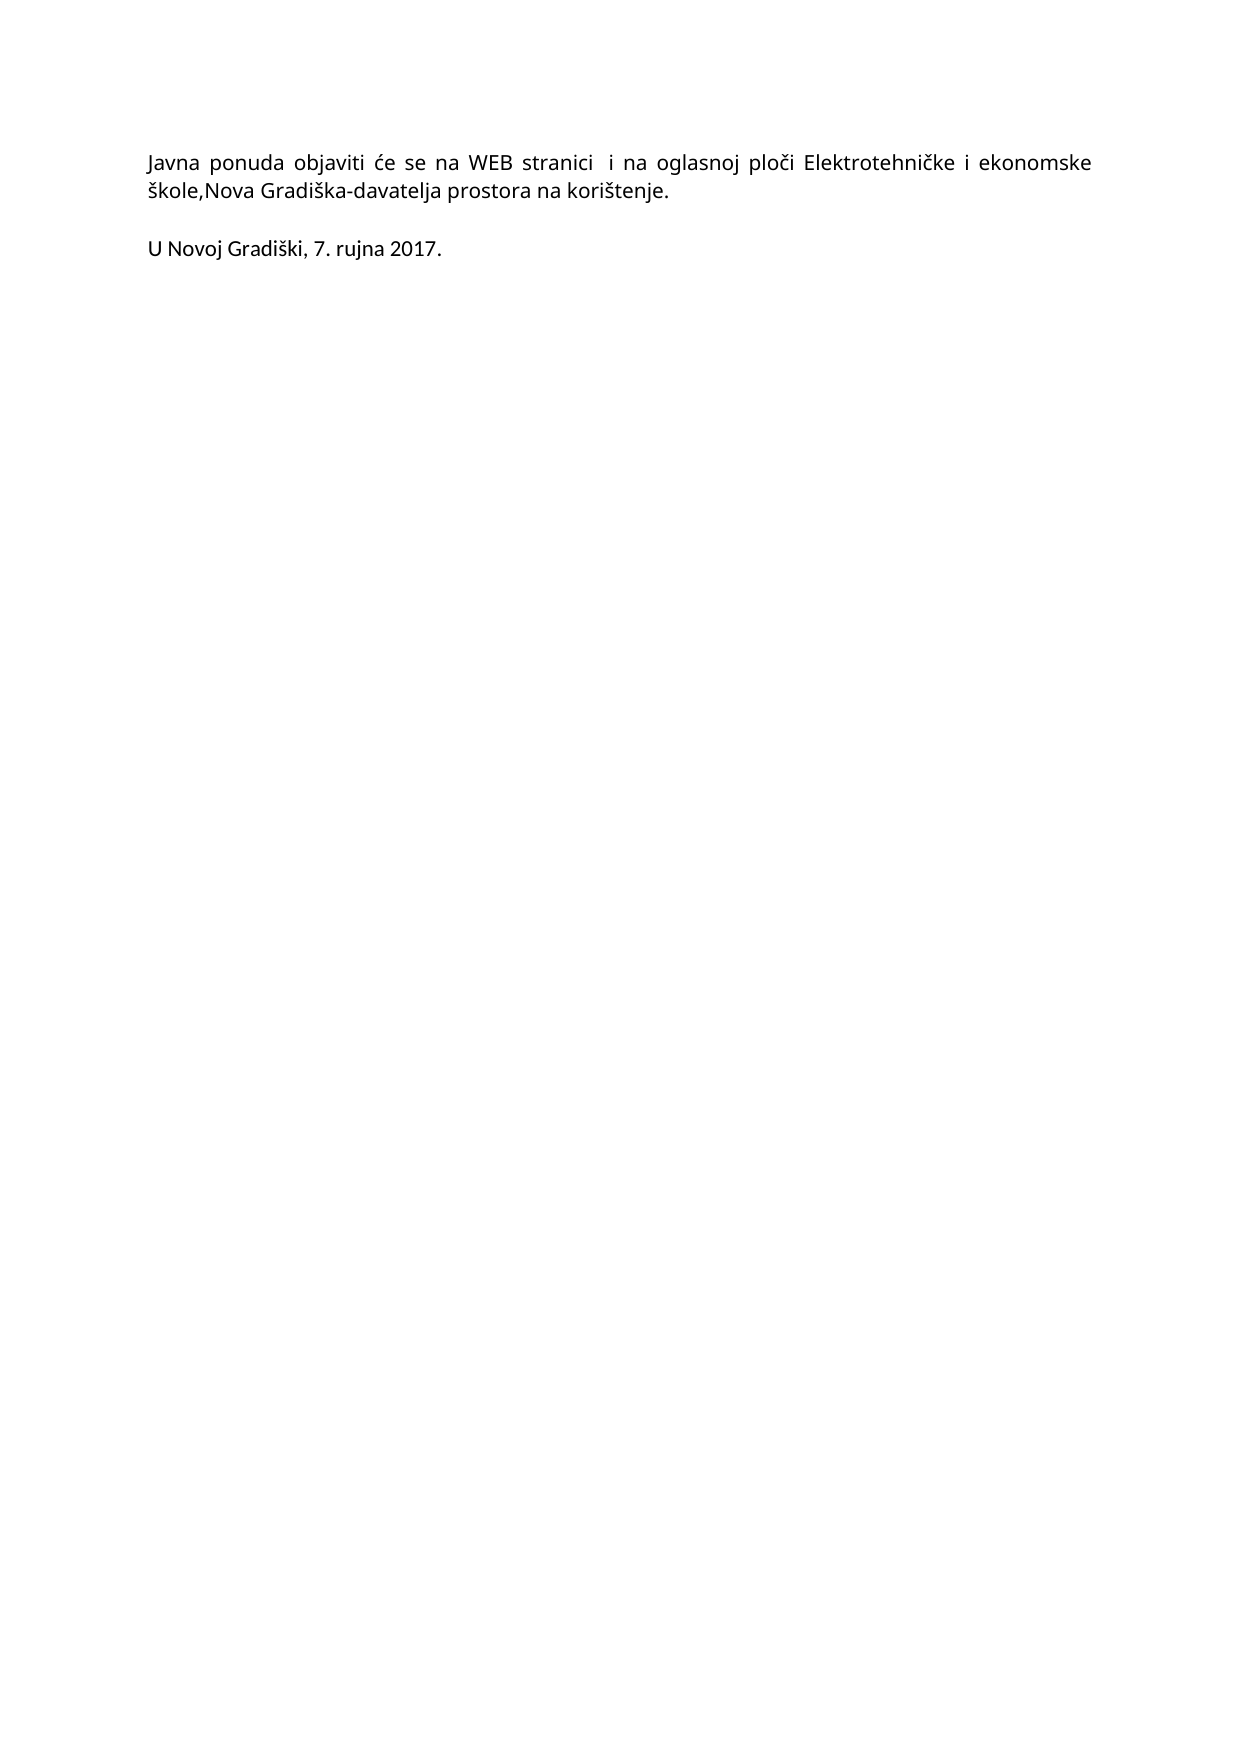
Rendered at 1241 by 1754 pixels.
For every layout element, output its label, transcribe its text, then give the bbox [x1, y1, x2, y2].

text Javna ponuda objaviti će se na WEB stranici i na oglasnoj ploči Elektrotehničke i ekonomske škole,Nova Gradiška-davatelja prostora na korištenje. [148, 148, 1093, 204]
text U Novoj Gradiški, 7. rujna 2017. [148, 234, 1093, 262]
